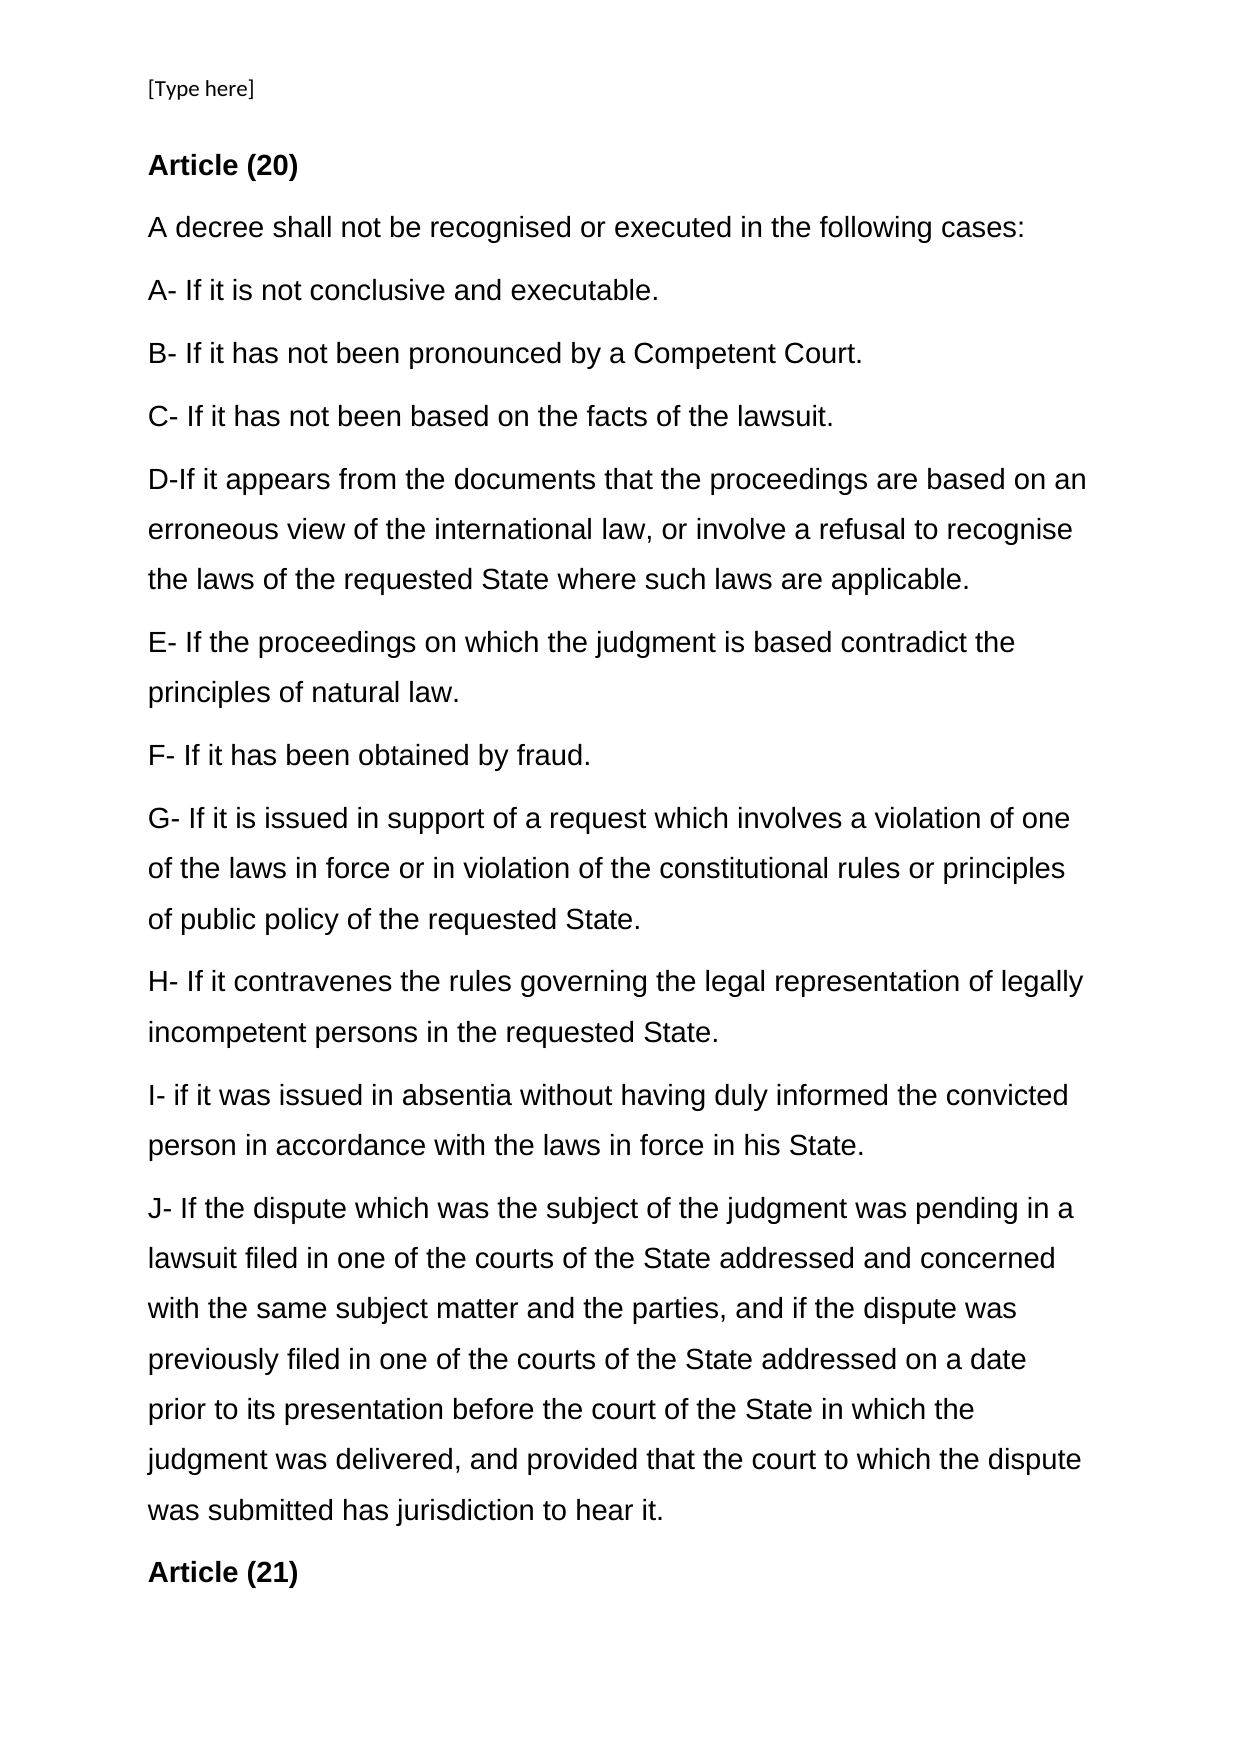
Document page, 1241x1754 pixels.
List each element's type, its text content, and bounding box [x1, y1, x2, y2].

text F- If it has been obtained by fraud. [148, 738, 1093, 772]
text A decree shall not be recognised or executed in the following cases: [148, 210, 1093, 244]
text C- If it has not been based on the facts of the lawsuit. [148, 399, 1093, 432]
text Article (21) [148, 1555, 1093, 1589]
text I- if it was issued in absentia without having duly informed the convicted person in accordance with the laws in force in his State. [148, 1078, 1093, 1161]
text B- If it has not been pronounced by a Competent Court. [148, 336, 1093, 369]
text Article (20) [148, 148, 1093, 181]
text G- If it is issued in support of a request which involves a violation of one of the laws in force or in violation of the constitutional rules or principles of public policy of the requested State. [148, 801, 1093, 935]
text H- If it contravenes the rules governing the legal representation of legally incompetent persons in the requested State. [148, 964, 1093, 1048]
text E- If the proceedings on which the judgment is based contradict the principles of natural law. [148, 625, 1093, 709]
text J- If the dispute which was the subject of the judgment was pending in a lawsuit filed in one of the courts of the State addressed and concerned with the same subject matter and the parties, and if the dispute was previously filed in one of the courts of the State addressed on a date prior to its presentation before the court of the State in which the judgment was delivered, and provided that the court to which the dispute was submitted has jurisdiction to hear it. [148, 1191, 1093, 1526]
text A- If it is not conclusive and executable. [148, 273, 1093, 307]
text D-If it appears from the documents that the proceedings are based on an erroneous view of the international law, or involve a refusal to recognise the laws of the requested State where such laws are applicable. [148, 462, 1093, 596]
